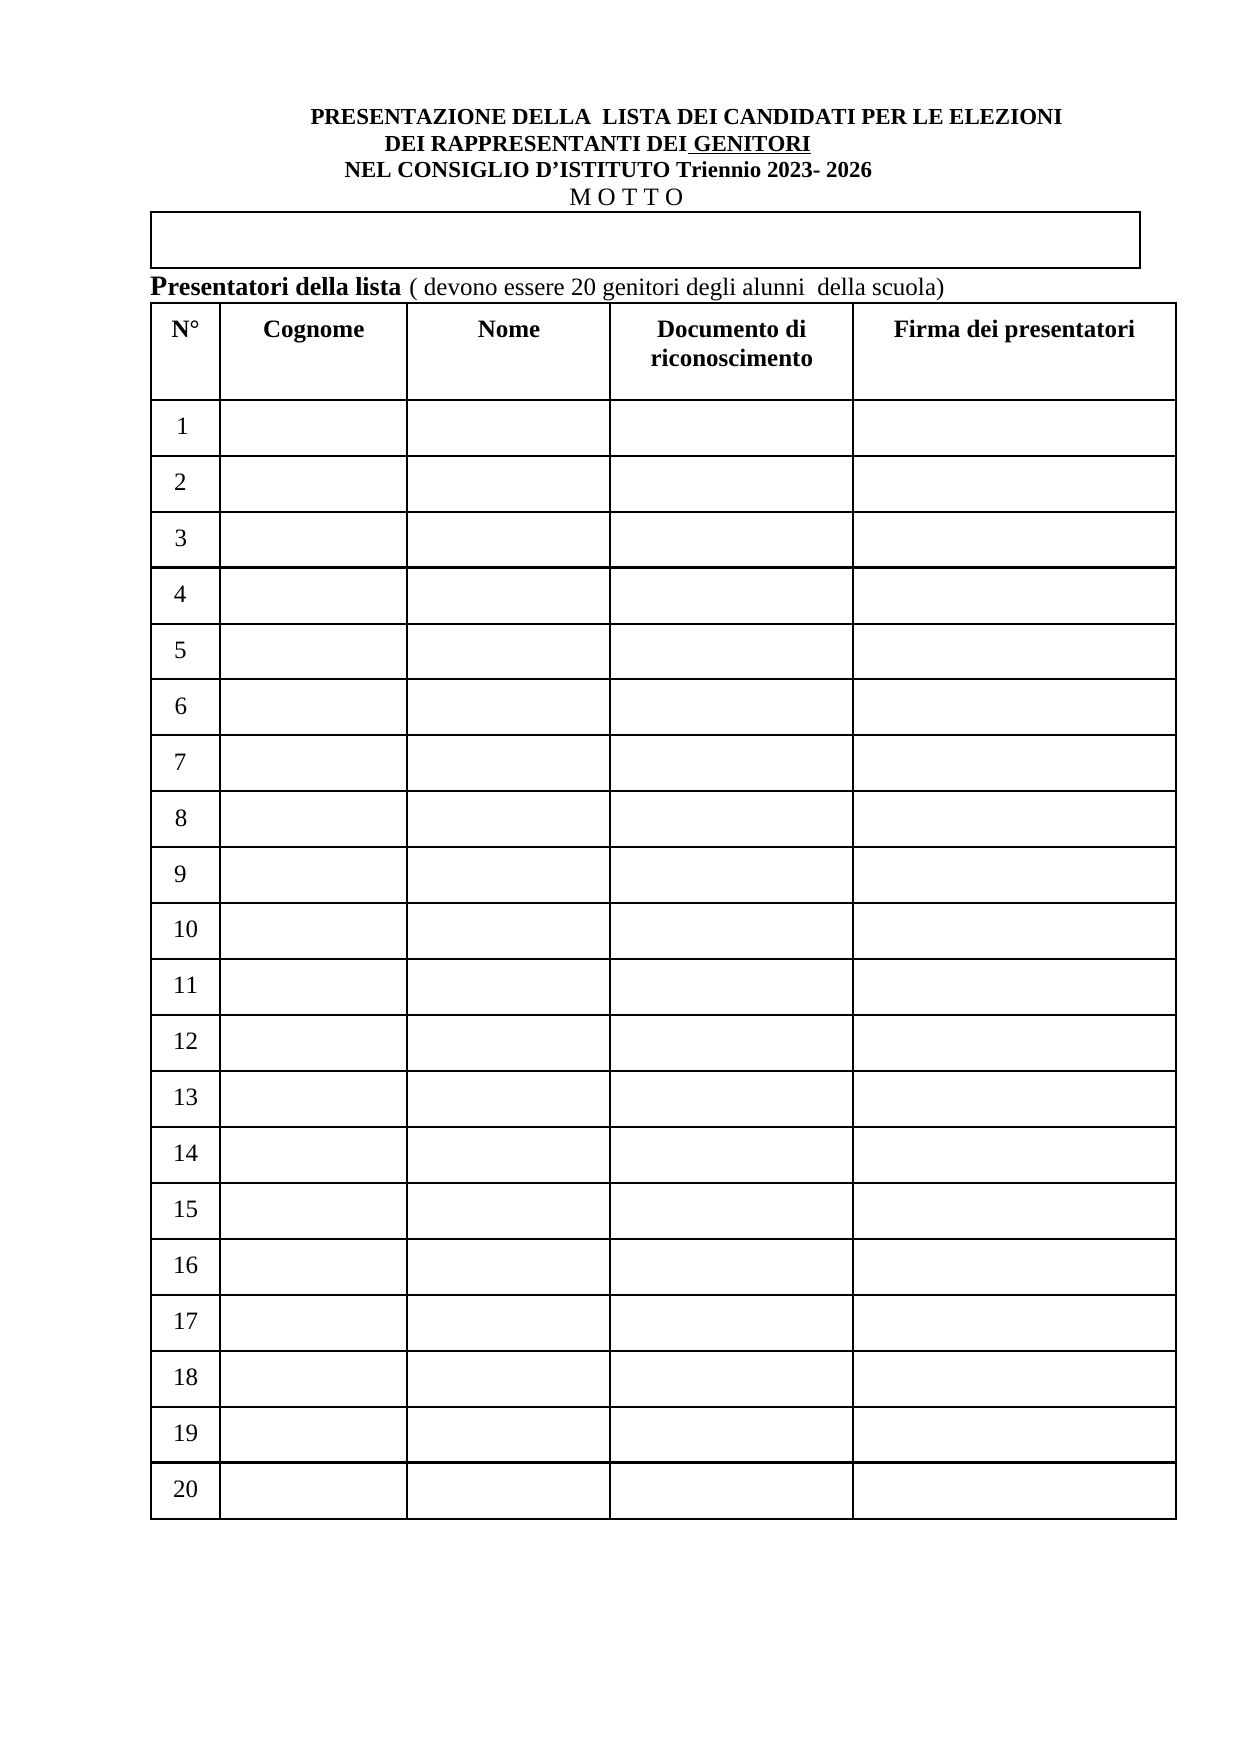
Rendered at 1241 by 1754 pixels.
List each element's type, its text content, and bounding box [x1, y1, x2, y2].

table_cell [408, 569, 609, 622]
table_cell [408, 1408, 609, 1461]
table_cell [408, 792, 609, 846]
table_cell [854, 1072, 1175, 1126]
table_cell 12 [152, 1016, 219, 1070]
table_cell [221, 569, 406, 622]
table_cell 3 [152, 513, 219, 566]
table_cell 5 [152, 625, 219, 678]
table_cell [854, 848, 1175, 902]
table_cell [611, 848, 852, 902]
table_cell [221, 848, 406, 902]
table_cell [611, 792, 852, 846]
table_cell 9 [152, 848, 219, 902]
table_cell [854, 904, 1175, 958]
table_cell [221, 1240, 406, 1294]
table_cell [221, 457, 406, 511]
table_cell 17 [152, 1296, 219, 1349]
table_cell [408, 904, 609, 958]
table_cell 14 [152, 1128, 219, 1182]
table_cell [854, 1184, 1175, 1238]
text Presentatori della lista ( devono essere 20 genitori degli alunni della scuola) [150, 269, 1090, 302]
table_cell [854, 1016, 1175, 1070]
table_cell [854, 1352, 1175, 1406]
table_cell [611, 680, 852, 734]
table_header Nome [408, 304, 609, 399]
table_cell [854, 680, 1175, 734]
table_cell [408, 1240, 609, 1294]
table_cell [221, 625, 406, 678]
text PRESENTAZIONE DELLA LISTA DEI CANDIDATI PER LE ELEZIONI [150, 103, 1090, 130]
table_cell [611, 513, 852, 566]
table_cell 8 [152, 792, 219, 846]
table_cell [408, 1352, 609, 1406]
table_cell 20 [152, 1464, 219, 1517]
table_cell [221, 736, 406, 790]
table_cell [221, 960, 406, 1014]
table_cell [408, 1016, 609, 1070]
table_cell [408, 736, 609, 790]
table_cell [854, 1296, 1175, 1349]
table_cell [221, 1128, 406, 1182]
table_cell [611, 1128, 852, 1182]
table_cell [611, 1408, 852, 1461]
table_cell [611, 736, 852, 790]
table_cell 2 [152, 457, 219, 511]
table_cell [221, 1296, 406, 1349]
table_cell 19 [152, 1408, 219, 1461]
table_cell [221, 1184, 406, 1238]
table_cell [854, 513, 1175, 566]
text NEL CONSIGLIO D’ISTITUTO Triennio 2023- 2026 [150, 156, 1090, 182]
table_cell [408, 1128, 609, 1182]
table_cell [611, 569, 852, 622]
table_cell [221, 513, 406, 566]
table_cell [408, 625, 609, 678]
table_cell [854, 569, 1175, 622]
text M O T T O [162, 182, 1090, 211]
table_cell [221, 792, 406, 846]
table_header N° [152, 304, 219, 399]
table_cell [221, 1464, 406, 1517]
table_header Firma dei presentatori [854, 304, 1175, 399]
table_cell [611, 960, 852, 1014]
table_cell 10 [152, 904, 219, 958]
table_cell 11 [152, 960, 219, 1014]
table_cell [221, 1408, 406, 1461]
table_cell [408, 1296, 609, 1349]
table_cell [408, 1464, 609, 1517]
table_cell [221, 904, 406, 958]
table_cell [854, 792, 1175, 846]
table_cell [221, 1016, 406, 1070]
table_cell [611, 1016, 852, 1070]
table_cell [611, 1072, 852, 1126]
table_cell [854, 1464, 1175, 1517]
table_cell [854, 736, 1175, 790]
table_cell [611, 1464, 852, 1517]
table_cell [221, 680, 406, 734]
table_cell [611, 1240, 852, 1294]
table_header [152, 213, 1139, 267]
table_cell [408, 960, 609, 1014]
table_cell 13 [152, 1072, 219, 1126]
table_cell [408, 1184, 609, 1238]
table_cell [408, 680, 609, 734]
table_cell [408, 513, 609, 566]
text DEI RAPPRESENTANTI DEI GENITORI [150, 130, 1090, 156]
table_cell [854, 457, 1175, 511]
table_cell 16 [152, 1240, 219, 1294]
table_cell [221, 1352, 406, 1406]
table_cell [854, 1128, 1175, 1182]
table_cell 18 [152, 1352, 219, 1406]
table_cell [854, 1240, 1175, 1294]
table_cell [854, 401, 1175, 454]
table_cell [854, 1408, 1175, 1461]
table_cell [611, 625, 852, 678]
table_cell [611, 1184, 852, 1238]
table_cell 7 [152, 736, 219, 790]
table_cell [611, 401, 852, 454]
table_header Documento di riconoscimento [611, 304, 852, 399]
table_cell [611, 904, 852, 958]
table_cell [408, 848, 609, 902]
table_cell 1 [152, 401, 219, 454]
table_cell [854, 960, 1175, 1014]
table_cell 4 [152, 569, 219, 622]
table_cell [408, 457, 609, 511]
table_cell [408, 1072, 609, 1126]
table_cell [611, 1296, 852, 1349]
table_cell 6 [152, 680, 219, 734]
table_header Cognome [221, 304, 406, 399]
table_cell 15 [152, 1184, 219, 1238]
table_cell [408, 401, 609, 454]
table_cell [221, 401, 406, 454]
table_cell [611, 457, 852, 511]
table_cell [221, 1072, 406, 1126]
table_cell [611, 1352, 852, 1406]
table_cell [854, 625, 1175, 678]
